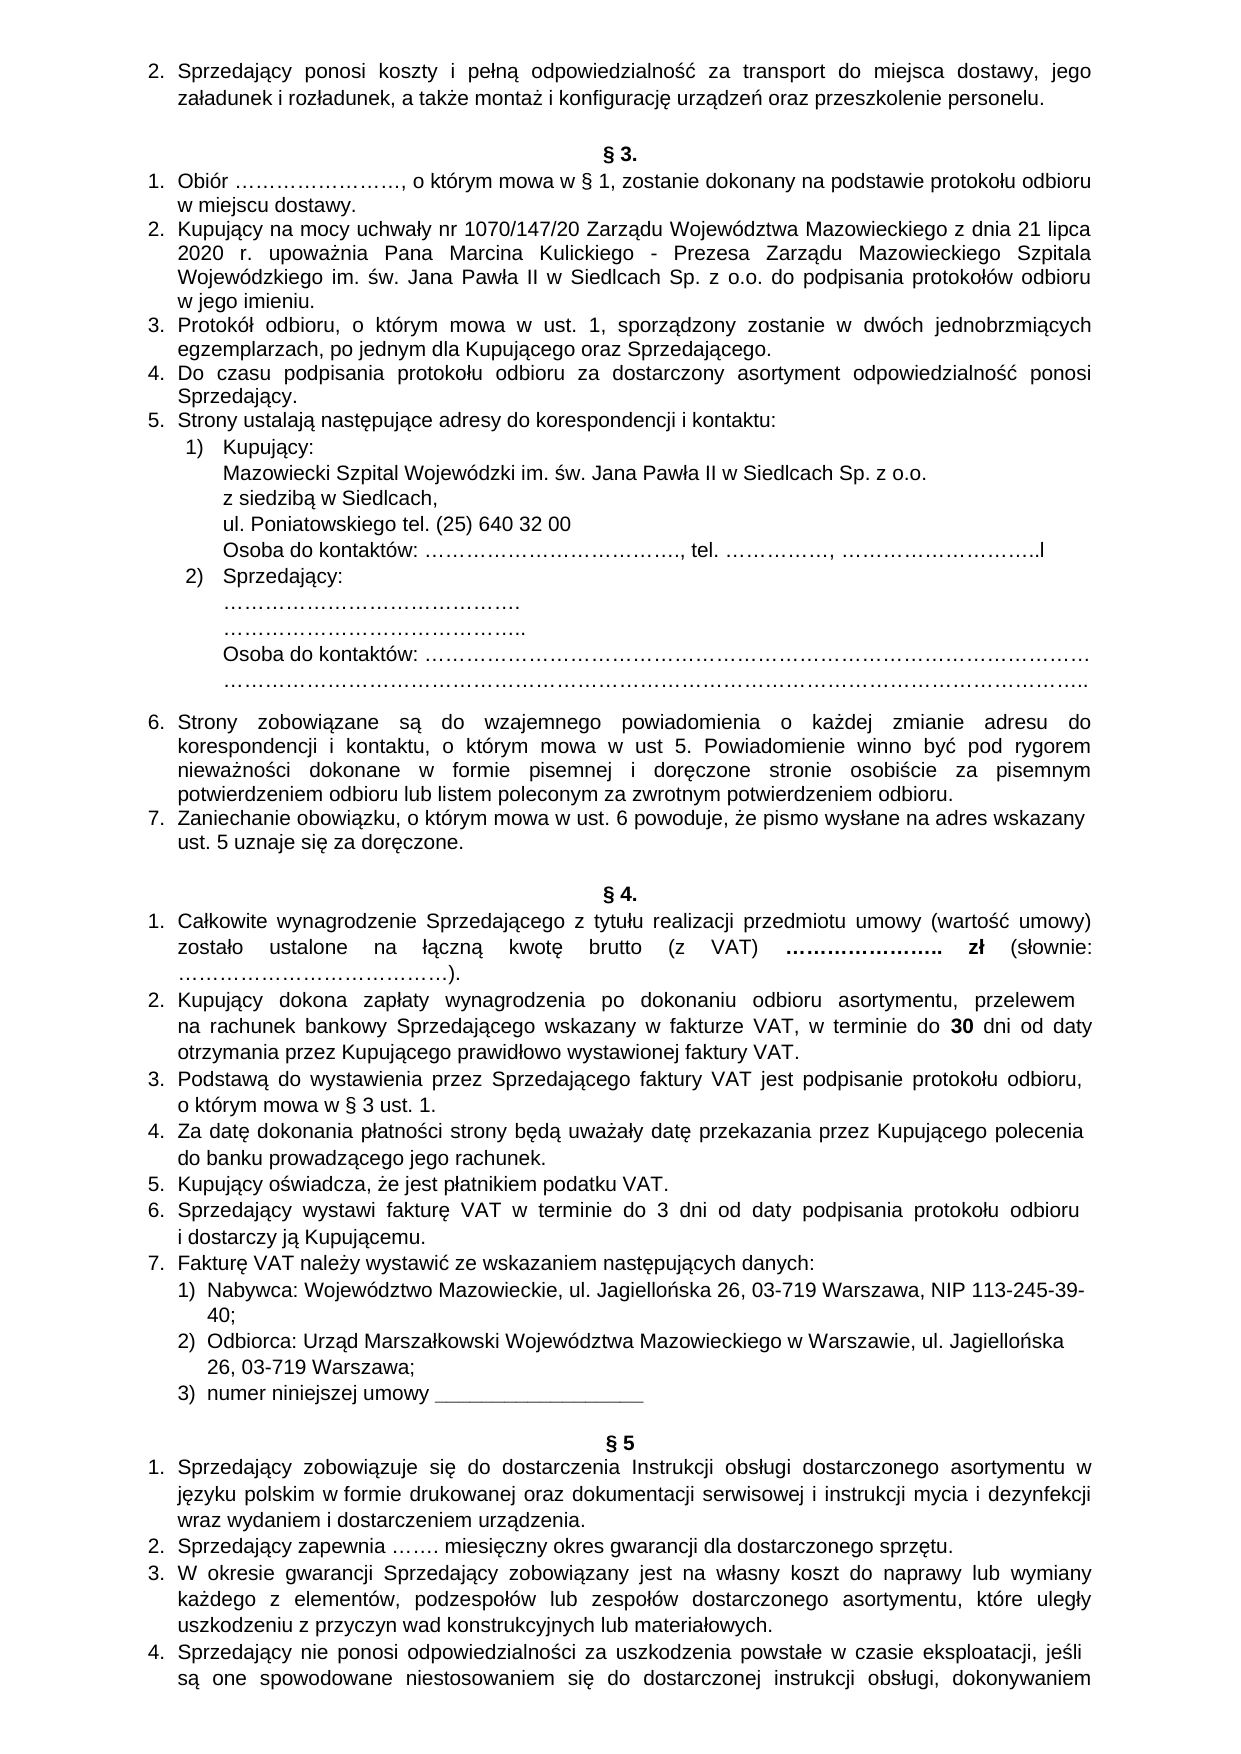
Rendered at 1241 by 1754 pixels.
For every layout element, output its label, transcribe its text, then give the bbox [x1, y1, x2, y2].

list Za datę dokonania płatności strony będą uważały datę przekazania przez Kupującego polecenia do banku prowadzącego jego rachunek. [148, 1119, 1092, 1169]
text § 3. [148, 142, 1092, 166]
list W okresie gwarancji Sprzedający zobowiązany jest na własny koszt do naprawy lub wymiany każdego z elementów, podzespołów lub zespołów dostarczonego asortymentu, które uległy uszkodzeniu z przyczyn wad konstrukcyjnych lub materiałowych. [148, 1561, 1092, 1637]
list numer niniejszej umowy __________________ [177, 1381, 1092, 1405]
list Sprzedający wystawi fakturę VAT w terminie do 3 dni od daty podpisania protokołu odbioru i dostarczy ją Kupującemu. [148, 1198, 1092, 1249]
text § 5 [148, 1431, 1092, 1455]
list Kupujący oświadcza, że jest płatnikiem podatku VAT. [148, 1172, 1092, 1196]
list …………………………………….. [223, 616, 1092, 640]
list Strony ustalają następujące adresy do korespondencji i kontaktu: [148, 408, 1092, 432]
list …………………………………………………………………………………………………………….. [223, 668, 1092, 692]
list ul. Poniatowskiego tel. (25) 640 32 00 [223, 512, 1092, 536]
list Mazowiecki Szpital Wojewódzki im. św. Jana Pawła II w Siedlcach Sp. z o.o. z siedzibą w Siedlcach, [223, 460, 1092, 510]
list Odbiorca: Urząd Marszałkowski Województwa Mazowieckiego w Warszawie, ul. Jagiellońska 26, 03-719 Warszawa; [177, 1329, 1092, 1379]
list Strony zobowiązane są do wzajemnego powiadomienia o każdej zmianie adresu do korespondencji i kontaktu, o którym mowa w ust 5. Powiadomienie winno być pod rygorem nieważności dokonane w formie pisemnej i doręczone stronie osobiście za pisemnym potwierdzeniem odbioru lub listem poleconym za zwrotnym potwierdzeniem odbioru. [148, 710, 1092, 806]
list Osoba do kontaktów: ………………………………., tel. ……………, ………………………..l [223, 538, 1092, 562]
list Sprzedający zapewnia ……. miesięczny okres gwarancji dla dostarczonego sprzętu. [148, 1534, 1092, 1558]
list Kupujący: [185, 434, 1092, 458]
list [148, 1639, 1092, 1690]
list Sprzedający ponosi koszty i pełną odpowiedzialność za transport do miejsca dostawy, jego załadunek i rozładunek, a także montaż i konfigurację urządzeń oraz przeszkolenie personelu. [148, 59, 1092, 109]
list Kupujący na mocy uchwały nr 1070/147/20 Zarządu Województwa Mazowieckiego z dnia 21 lipca 2020 r. upoważnia Pana Marcina Kulickiego - Prezesa Zarządu Mazowieckiego Szpitala Wojewódzkiego im. św. Jana Pawła II w Siedlcach Sp. z o.o. do podpisania protokołów odbioru w jego imieniu. [148, 217, 1092, 312]
list Sprzedający: [185, 564, 1092, 588]
list Zaniechanie obowiązku, o którym mowa w ust. 6 powoduje, że pismo wysłane na adres wskazany ust. 5 uznaje się za doręczone. [148, 806, 1092, 854]
list ……………………………………. [223, 590, 1092, 614]
list Obiór ……………………, o którym mowa w § 1, zostanie dokonany na podstawie protokołu odbioru w miejscu dostawy. [148, 169, 1092, 217]
list Podstawą do wystawienia przez Sprzedającego faktury VAT jest podpisanie protokołu odbioru, o którym mowa w § 3 ust. 1. [148, 1067, 1092, 1117]
list Do czasu podpisania protokołu odbioru za dostarczony asortyment odpowiedzialność ponosi Sprzedający. [148, 360, 1092, 408]
list Całkowite wynagrodzenie Sprzedającego z tytułu realizacji przedmiotu umowy (wartość umowy) zostało ustalone na łączną kwotę brutto (z VAT) ………………….. zł (słownie: …………………………………). [148, 908, 1092, 985]
list Sprzedający zobowiązuje się do dostarczenia Instrukcji obsługi dostarczonego asortymentu w języku polskim w formie drukowanej oraz dokumentacji serwisowej i instrukcji mycia i dezynfekcji wraz wydaniem i dostarczeniem urządzenia. [148, 1455, 1092, 1532]
list Fakturę VAT należy wystawić ze wskazaniem następujących danych: [148, 1251, 1092, 1275]
list Kupujący dokona zapłaty wynagrodzenia po dokonaniu odbioru asortymentu, przelewem na rachunek bankowy Sprzedającego wskazany w fakturze VAT, w terminie do 30 dni od daty otrzymania przez Kupującego prawidłowo wystawionej faktury VAT. [148, 987, 1092, 1064]
list Osoba do kontaktów: …………………………………………………………………………………… [223, 642, 1092, 666]
list Protokół odbioru, o którym mowa w ust. 1, sporządzony zostanie w dwóch jednobrzmiących egzemplarzach, po jednym dla Kupującego oraz Sprzedającego. [148, 312, 1092, 360]
list Nabywca: Województwo Mazowieckie, ul. Jagiellońska 26, 03-719 Warszawa, NIP 113-245-39-40; [177, 1277, 1092, 1327]
text § 4. [148, 882, 1092, 906]
